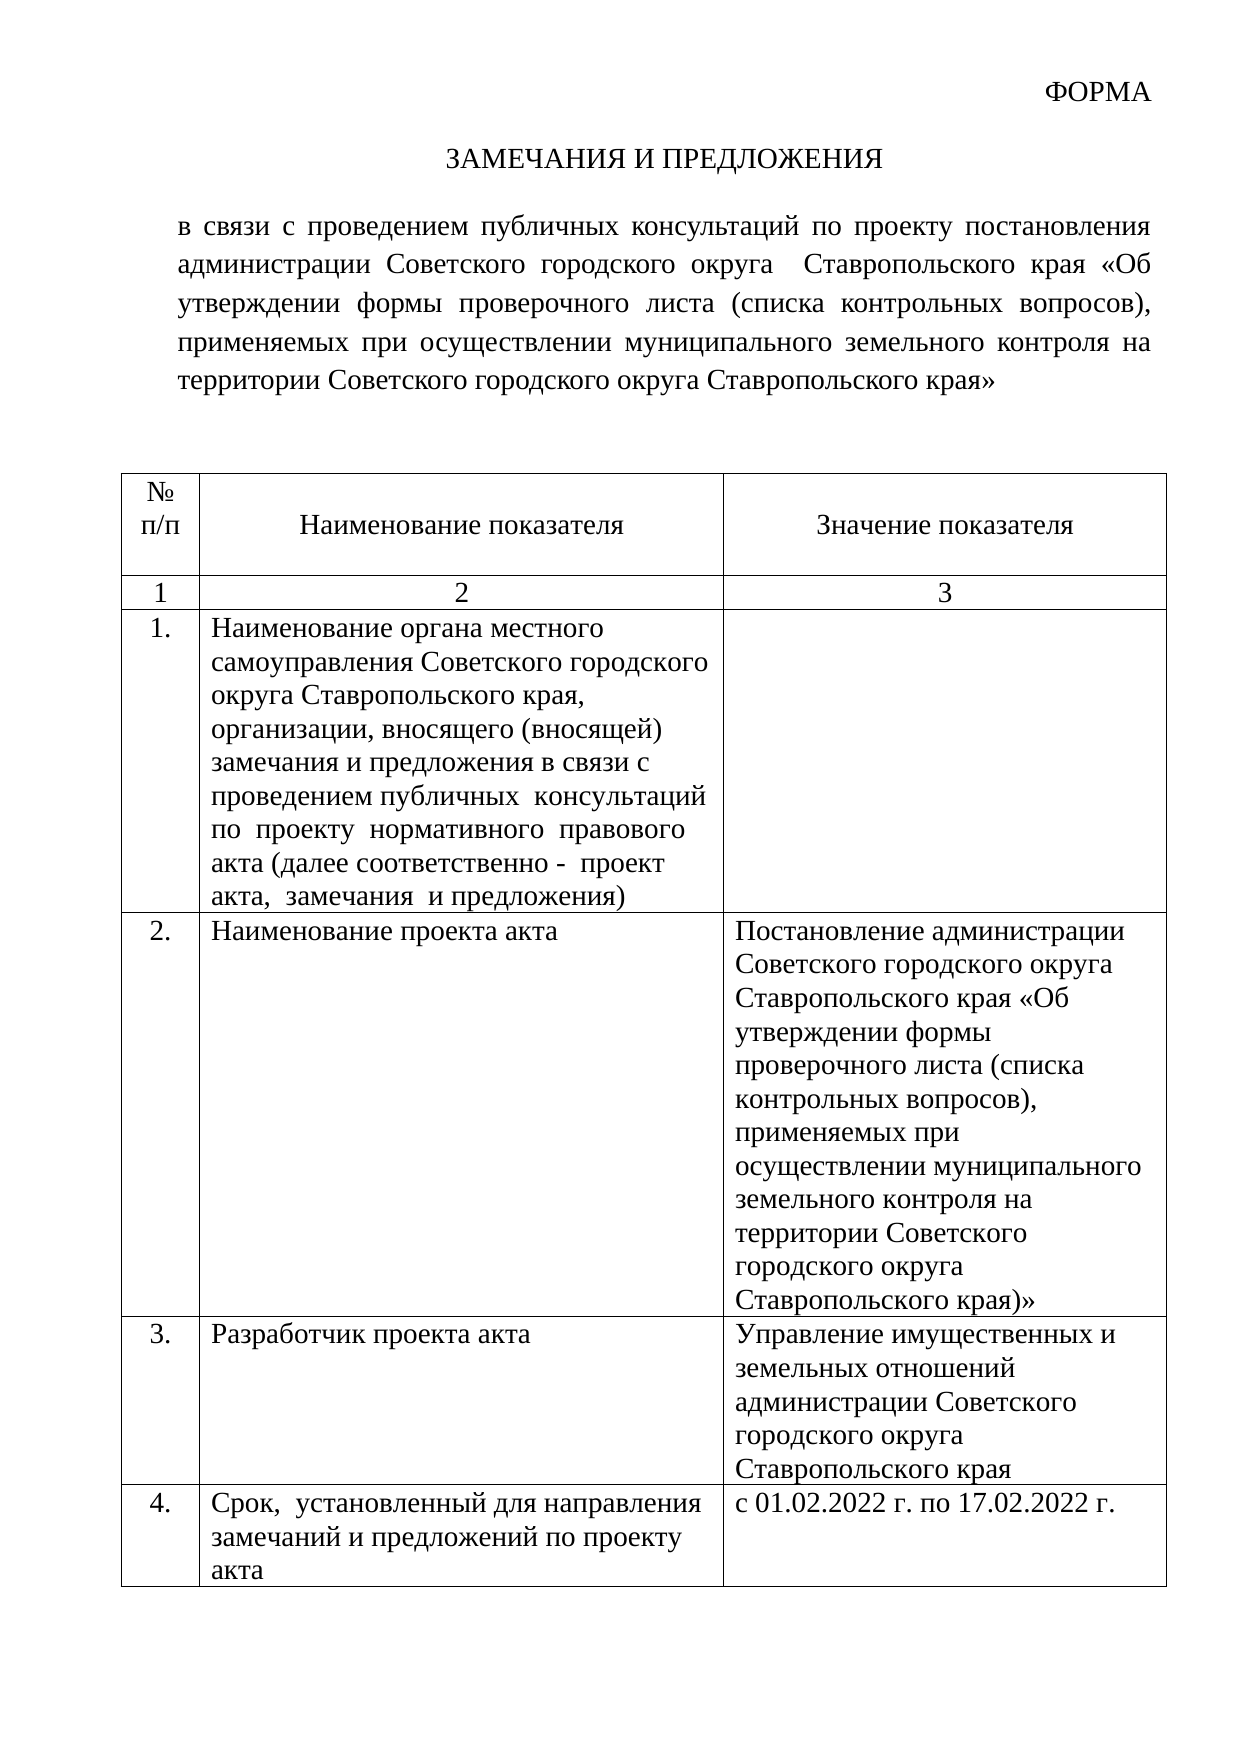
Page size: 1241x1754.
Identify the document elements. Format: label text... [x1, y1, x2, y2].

table_cell 2 [200, 576, 723, 609]
subtitle в связи с проведением публичных консультаций по проекту постановления администрации Советского городского округа Ставропольского края «Об утверждении формы проверочного листа (списка контрольных вопросов), применяемых при осуществлении муниципального земельного контроля на территории Советского городского округа Ставропольского края» [177, 208, 1152, 396]
table_cell 2. [122, 913, 199, 1316]
table_cell Наименование проекта акта [200, 913, 723, 1316]
table_cell Управление имущественных и земельных отношений администрации Советского городского округа Ставропольского края [724, 1317, 1166, 1484]
table_cell Разработчик проекта акта [200, 1317, 723, 1484]
table_header Значение показателя [724, 474, 1166, 574]
table_cell Срок, установленный для направления замечаний и предложений по проекту акта [200, 1485, 723, 1586]
table_header № п/п [122, 474, 199, 574]
table_cell 1. [122, 610, 199, 912]
text ФОРМА [177, 74, 1152, 107]
table_cell [724, 610, 1166, 912]
table_cell 1 [122, 576, 199, 609]
table_cell с 01.02.2022 г. по 17.02.2022 г. [724, 1485, 1166, 1586]
table_cell Наименование органа местного самоуправления Советского городского округа Ставропольского края, организации, вносящего (вносящей) замечания и предложения в связи с проведением публичных консультаций по проекту нормативного правового акта (далее соответственно - проект акта, замечания и предложения) [200, 610, 723, 912]
table_cell 3. [122, 1317, 199, 1484]
text ЗАМЕЧАНИЯ И ПРЕДЛОЖЕНИЯ [177, 141, 1152, 174]
table_header Наименование показателя [200, 474, 723, 574]
table_cell Постановление администрации Советского городского округа Ставропольского края «Об утверждении формы проверочного листа (списка контрольных вопросов), применяемых при осуществлении муниципального земельного контроля на территории Советского городского округа Ставропольского края)» [724, 913, 1166, 1316]
table_cell 3 [724, 576, 1166, 609]
table_cell 4. [122, 1485, 199, 1586]
